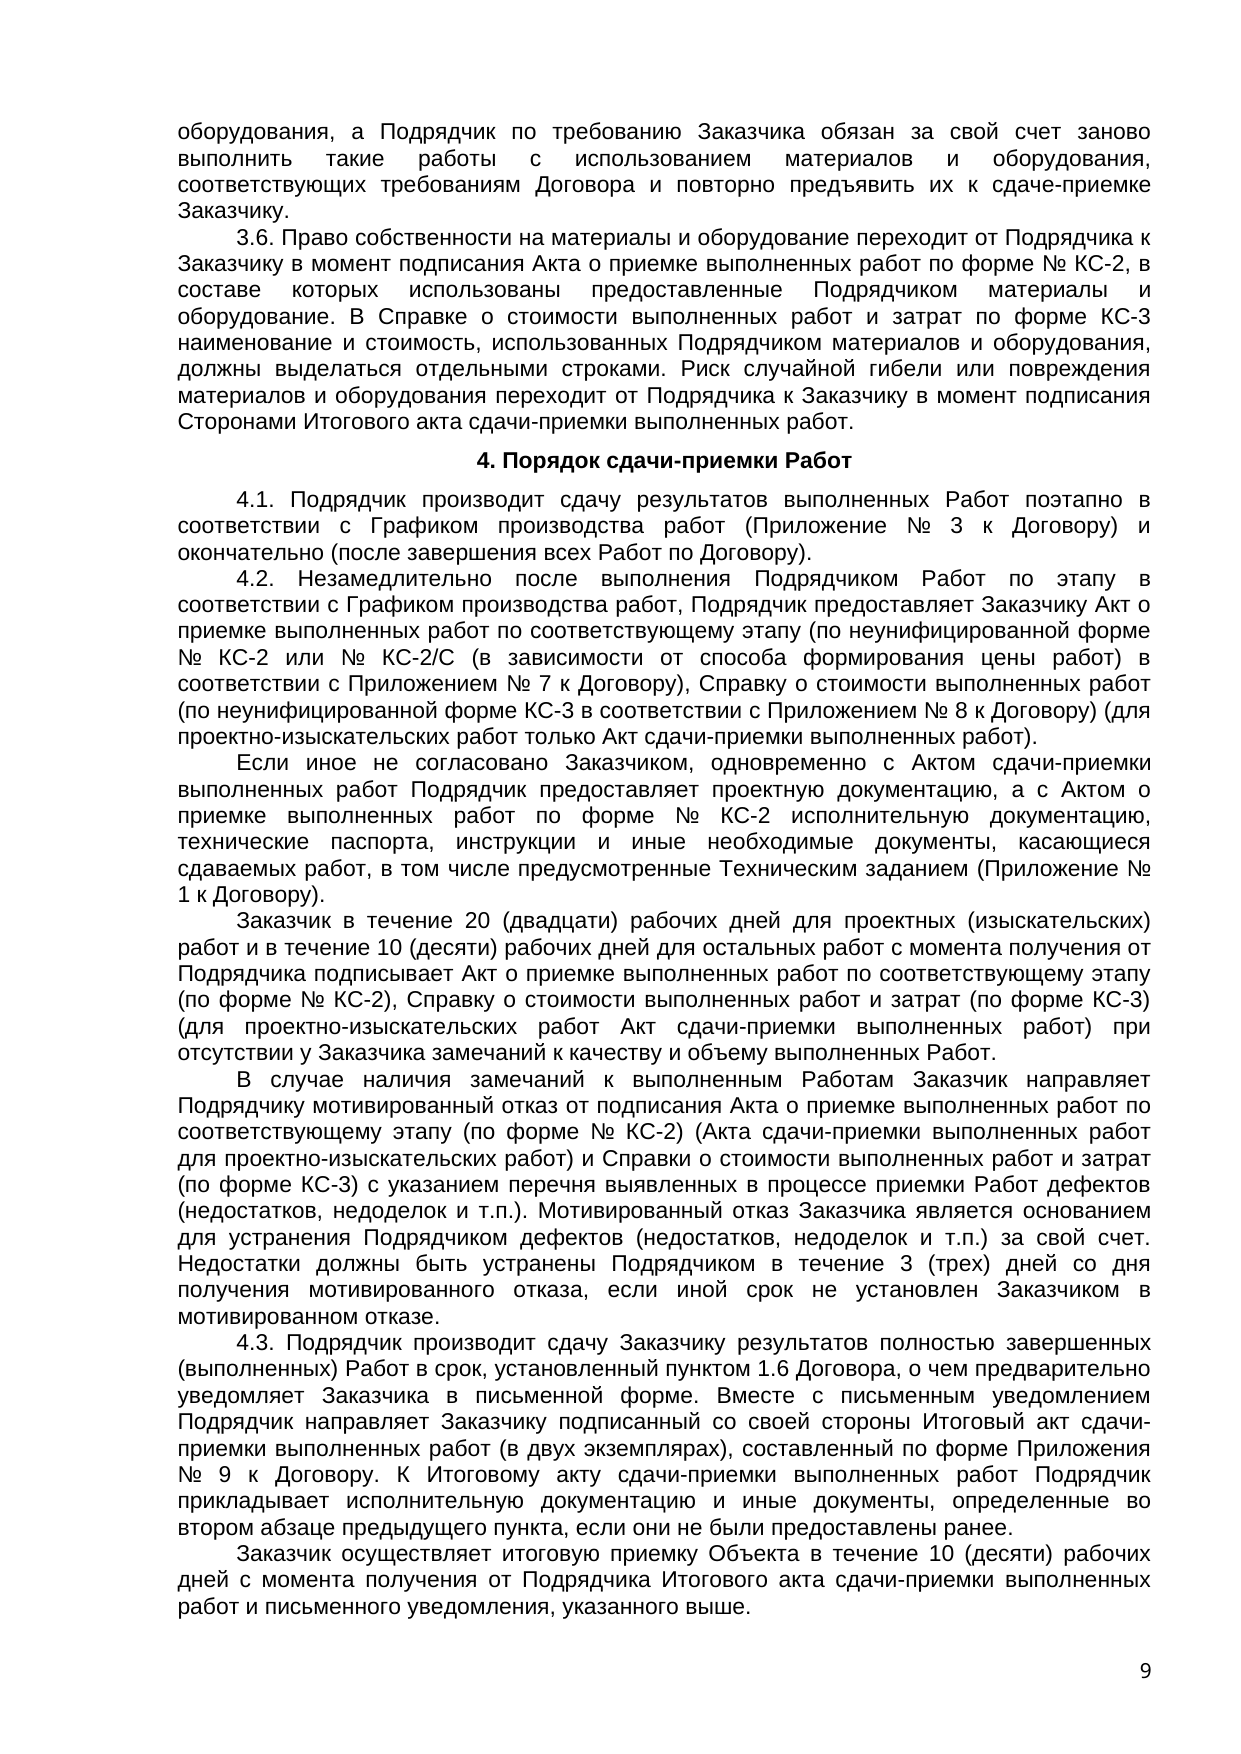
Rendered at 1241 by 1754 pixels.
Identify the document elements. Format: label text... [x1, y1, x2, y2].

text Заказчик в течение 20 (двадцати) рабочих дней для проектных (изыскательских) работ и в течение 10 (десяти) рабочих дней для остальных работ с момента получения от Подрядчика подписывает Акт о приемке выполненных работ по соответствующему этапу (по форме № КС-2), Справку о стоимости выполненных работ и затрат (по форме КС-3) (для проектно-изыскательских работ Акт сдачи-приемки выполненных работ) при отсутствии у Заказчика замечаний к качеству и объему выполненных Работ. [177, 907, 1152, 1066]
text В случае наличия замечаний к выполненным Работам Заказчик направляет Подрядчику мотивированный отказ от подписания Акта о приемке выполненных работ по соответствующему этапу (по форме № КС-2) (Акта сдачи-приемки выполненных работ для проектно-изыскательских работ) и Справки о стоимости выполненных работ и затрат (по форме КС-3) с указанием перечня выявленных в процессе приемки Работ дефектов (недостатков, недоделок и т.п.). Мотивированный отказ Заказчика является основанием для устранения Подрядчиком дефектов (недостатков, недоделок и т.п.) за свой счет. Недостатки должны быть устранены Подрядчиком в течение 3 (трех) дней со дня получения мотивированного отказа, если иной срок не установлен Заказчиком в мотивированном отказе. [177, 1066, 1152, 1329]
subtitle 3.6. Право собственности на материалы и оборудование переходит от Подрядчика к Заказчику в момент подписания Акта о приемке выполненных работ по форме № КС-2, в составе которых использованы предоставленные Подрядчиком материалы и оборудование. В Справке о стоимости выполненных работ и затрат по форме КС-3 наименование и стоимость, использованных Подрядчиком материалов и оборудования, должны выделаться отдельными строками. Риск случайной гибели или повреждения материалов и оборудования переходит от Подрядчика к Заказчику в момент подписания Сторонами Итогового акта сдачи-приемки выполненных работ. [177, 223, 1152, 434]
text 4.2. Незамедлительно после выполнения Подрядчиком Работ по этапу в соответствии с Графиком производства работ, Подрядчик предоставляет Заказчику Акт о приемке выполненных работ по соответствующему этапу (по неунифицированной форме № КС-2 или № КС-2/С (в зависимости от способа формирования цены работ) в соответствии с Приложением № 7 к Договору), Справку о стоимости выполненных работ (по неунифицированной форме КС-3 в соответствии с Приложением № 8 к Договору) (для проектно-изыскательских работ только Акт сдачи-приемки выполненных работ). [177, 565, 1152, 749]
text 4.3. Подрядчик производит сдачу Заказчику результатов полностью завершенных (выполненных) Работ в срок, установленный пунктом 1.6 Договора, о чем предварительно уведомляет Заказчика в письменной форме. Вместе с письменным уведомлением Подрядчик направляет Заказчику подписанный со своей стороны Итоговый акт сдачи-приемки выполненных работ (в двух экземплярах), составленный по форме Приложения № 9 к Договору. К Итоговому акту сдачи-приемки выполненных работ Подрядчик прикладывает исполнительную документацию и иные документы, определенные во втором абзаце предыдущего пункта, если они не были предоставлены ранее. [177, 1329, 1152, 1540]
text 4. Порядок сдачи-приемки Работ [177, 447, 1152, 473]
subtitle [177, 118, 1152, 223]
text 4.1. Подрядчик производит сдачу результатов выполненных Работ поэтапно в соответствии с Графиком производства работ (Приложение № 3 к Договору) и окончательно (после завершения всех Работ по Договору). [177, 486, 1152, 565]
text Заказчик осуществляет итоговую приемку Объекта в течение 10 (десяти) рабочих дней с момента получения от Подрядчика Итогового акта сдачи-приемки выполненных работ и письменного уведомления, указанного выше. [177, 1540, 1152, 1619]
text Если иное не согласовано Заказчиком, одновременно с Актом сдачи-приемки выполненных работ Подрядчик предоставляет проектную документацию, а с Актом о приемке выполненных работ по форме № КС-2 исполнительную документацию, технические паспорта, инструкции и иные необходимые документы, касающиеся сдаваемых работ, в том числе предусмотренные Техническим заданием (Приложение № 1 к Договору). [177, 749, 1152, 907]
